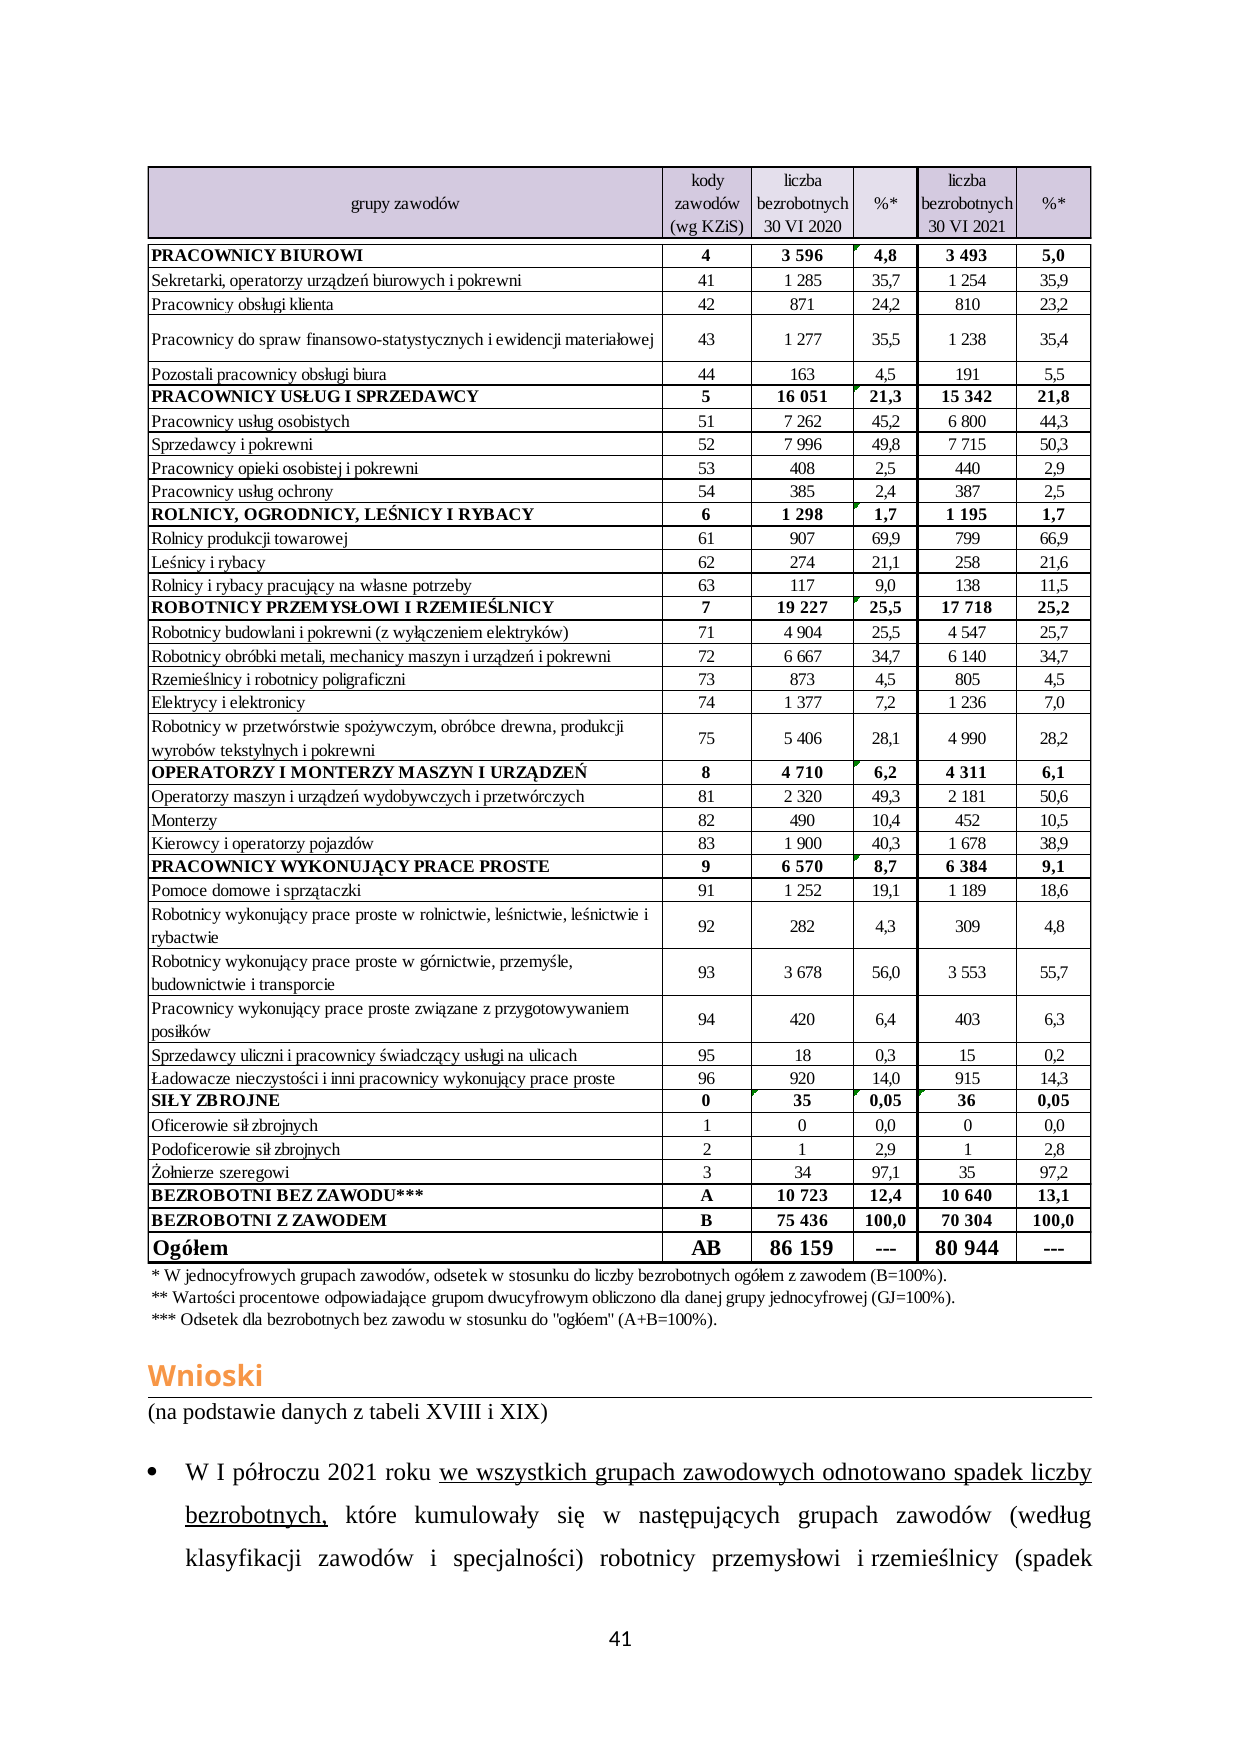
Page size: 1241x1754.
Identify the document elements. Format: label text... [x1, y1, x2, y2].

text (na podstawie danych z tabeli XVIII i XIX) [148, 1398, 1092, 1425]
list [148, 1457, 1092, 1572]
text Wnioski [148, 1356, 1092, 1397]
